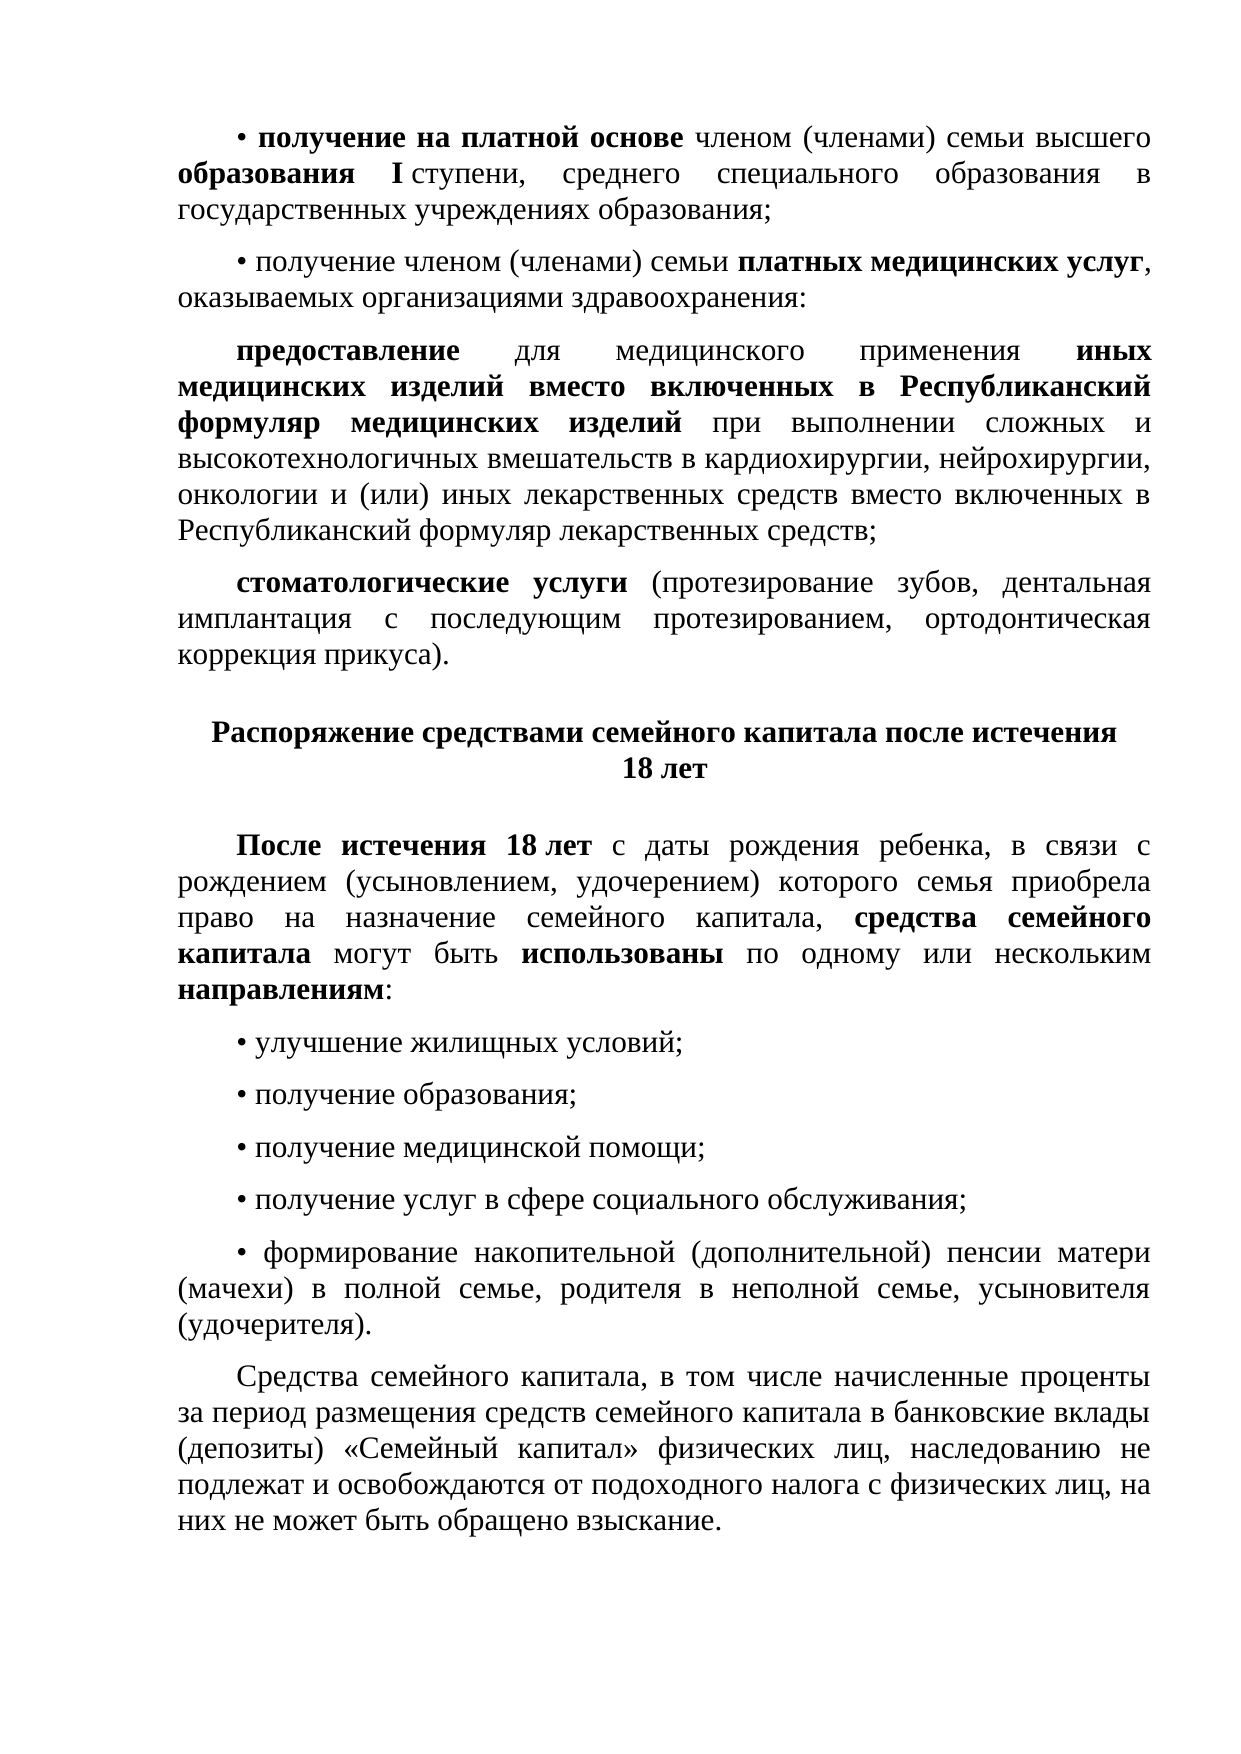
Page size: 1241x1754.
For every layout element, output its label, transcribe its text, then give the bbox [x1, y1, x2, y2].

text • получение услуг в сфере социального обслуживания; [177, 1181, 1152, 1217]
text • получение образования; [177, 1075, 1152, 1111]
text После истечения 18 лет с даты рождения ребенка, в связи с рождением (усыновлением, удочерением) которого семья приобрела право на назначение семейного капитала, средства семейного капитала могут быть использованы по одному или нескольким направлениям: [177, 826, 1152, 1006]
text Средства семейного капитала, в том числе начисленные проценты за период размещения средств семейного капитала в банковские вклады (депозиты) «Семейный капитал» физических лиц, наследованию не подлежат и освобождаются от подоходного налога с физических лиц, на них не может быть обращено взыскание. [177, 1358, 1152, 1537]
text • получение медицинской помощи; [177, 1128, 1152, 1164]
text • улучшение жилищных условий; [177, 1023, 1152, 1059]
text • получение на платной основе членом (членами) семьи высшего образования I ступени, среднего специального образования в государственных учреждениях образования; [177, 118, 1152, 226]
text • формирование накопительной (дополнительной) пенсии матери (мачехи) в полной семье, родителя в неполной семье, усыновителя (удочерителя). [177, 1233, 1152, 1341]
text • получение членом (членами) семьи платных медицинских услуг, оказываемых организациями здравоохранения: [177, 243, 1152, 314]
text предоставление для медицинского применения иных медицинских изделий вместо включенных в Республиканский формуляр медицинских изделий при выполнении сложных и высокотехнологичных вмешательств в кардиохирургии, нейрохирургии, онкологии и (или) иных лекарственных средств вместо включенных в Республиканский формуляр лекарственных средств; [177, 331, 1152, 547]
text Распоряжение средствами семейного капитала после истечения 18 лет [177, 713, 1152, 785]
text стоматологические услуги (протезирование зубов, дентальная имплантация с последующим протезированием, ортодонтическая коррекция прикуса). [177, 563, 1152, 671]
